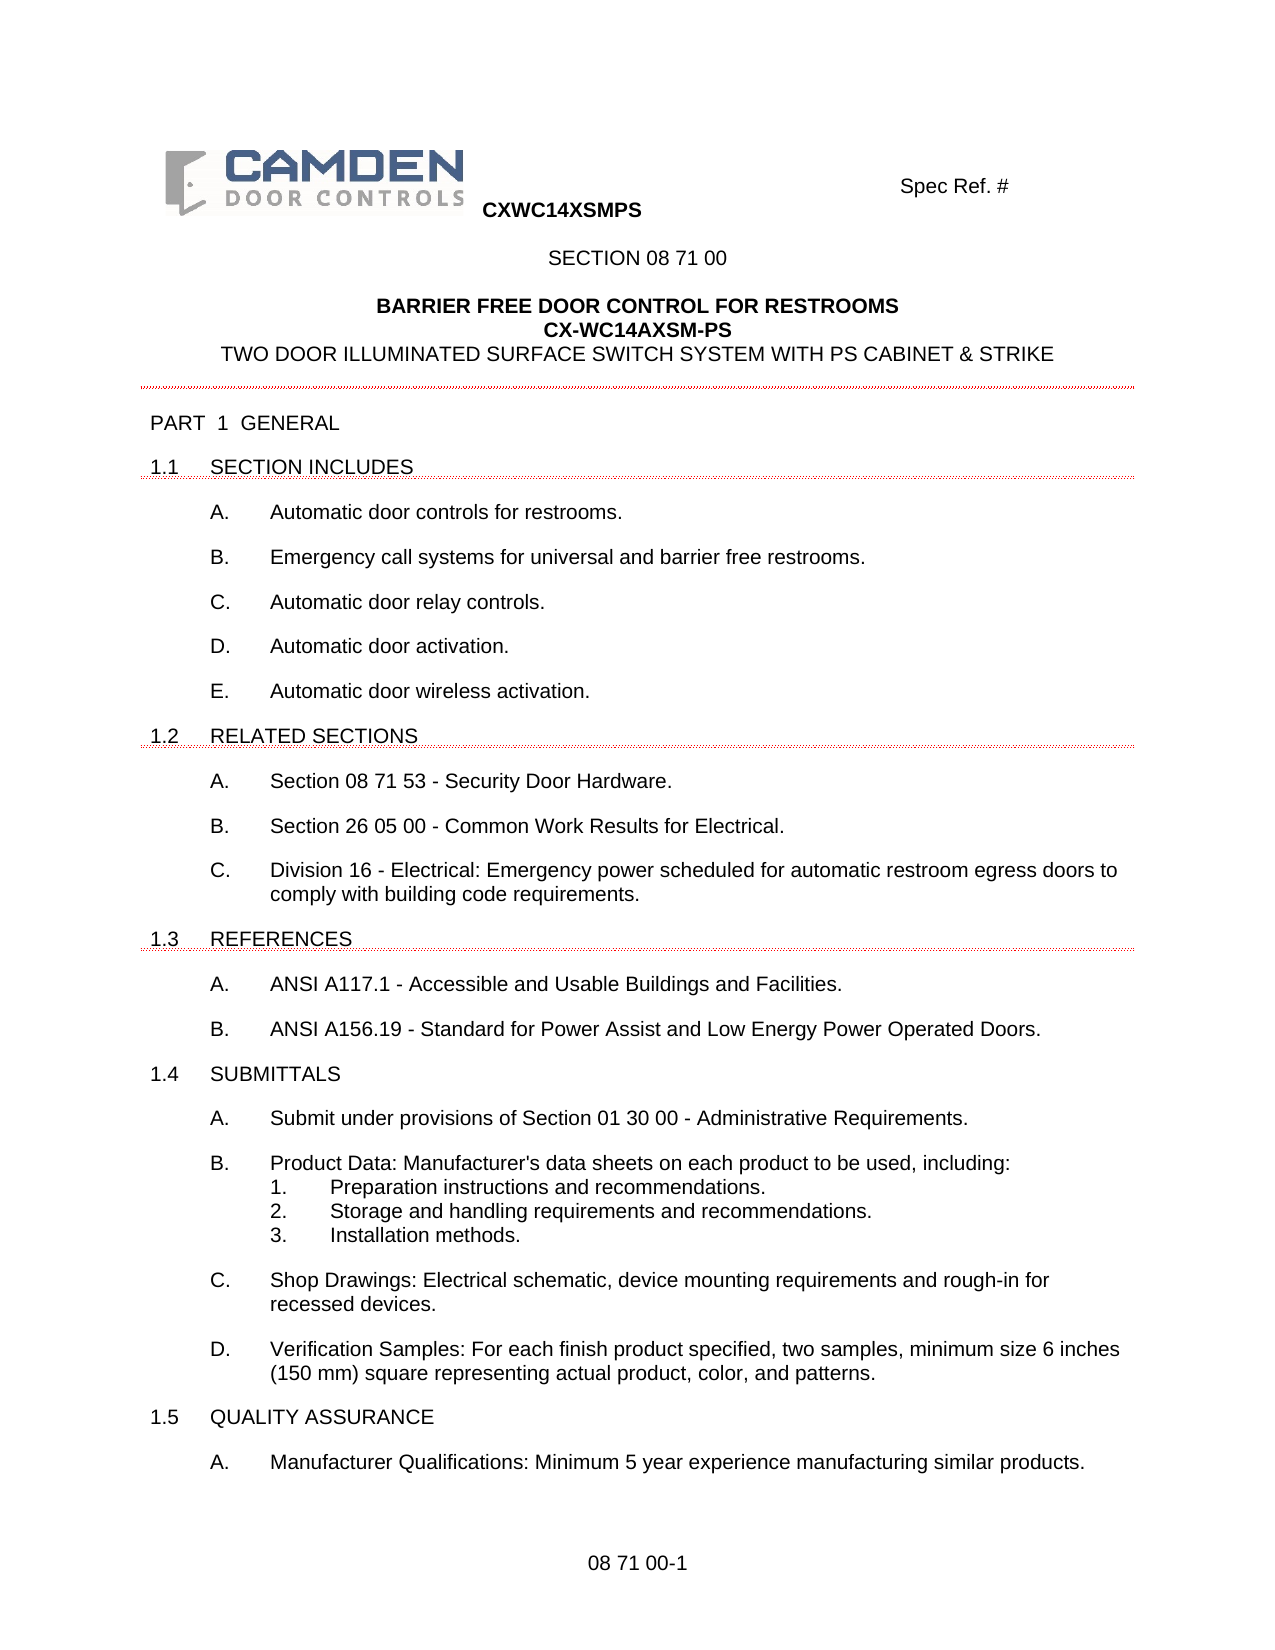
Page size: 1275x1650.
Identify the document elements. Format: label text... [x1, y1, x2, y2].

text Submit under provisions of Section 01 30 00 - Administrative Requirements. [210, 1106, 1125, 1130]
text Automatic door relay controls. [210, 589, 1125, 613]
text RELATED SECTIONS [150, 724, 1125, 748]
list GENERAL [150, 410, 1125, 434]
text REFERENCES [150, 927, 1125, 951]
text Automatic door controls for restrooms. [210, 500, 1125, 524]
title CX-WC14AXSM-PS [150, 318, 1125, 342]
text Automatic door wireless activation. [210, 679, 1125, 703]
text Verification Samples: For each finish product specified, two samples, minimum size 6 inches (150 mm) square representing actual product, color, and patterns. [210, 1336, 1125, 1384]
text SECTION INCLUDES [150, 455, 1125, 479]
text BARRIER FREE DOOR CONTROL FOR RESTROOMS [150, 294, 1125, 318]
text Product Data: Manufacturer's data sheets on each product to be used, including: [210, 1151, 1125, 1175]
text Emergency call systems for universal and barrier free restrooms. [210, 545, 1125, 569]
text ANSI A117.1 - Accessible and Usable Buildings and Facilities. [210, 972, 1125, 996]
text Automatic door activation. [210, 634, 1125, 658]
title TWO DOOR ILLUMINATED SURFACE SWITCH SYSTEM WITH PS CABINET & STRIKE [150, 342, 1125, 366]
picture [165, 150, 464, 216]
text QUALITY ASSURANCE [150, 1405, 1125, 1429]
title SECTION 08 71 00 [150, 246, 1125, 270]
text Shop Drawings: Electrical schematic, device mounting requirements and rough-in for recessed devices. [210, 1268, 1125, 1316]
text Storage and handling requirements and recommendations. [270, 1199, 1125, 1223]
text Section 26 05 00 - Common Work Results for Electrical. [210, 813, 1125, 837]
text Manufacturer Qualifications: Minimum 5 year experience manufacturing similar products. [210, 1450, 1125, 1474]
text ANSI A156.19 - Standard for Power Assist and Low Energy Power Operated Doors. [210, 1017, 1125, 1041]
text Installation methods. [270, 1223, 1125, 1247]
text Section 08 71 53 - Security Door Hardware. [210, 769, 1125, 793]
text SUBMITTALS [150, 1061, 1125, 1085]
text Division 16 - Electrical: Emergency power scheduled for automatic restroom egress doors to comply with building code requirements. [210, 858, 1125, 906]
text Preparation instructions and recommendations. [270, 1175, 1125, 1199]
